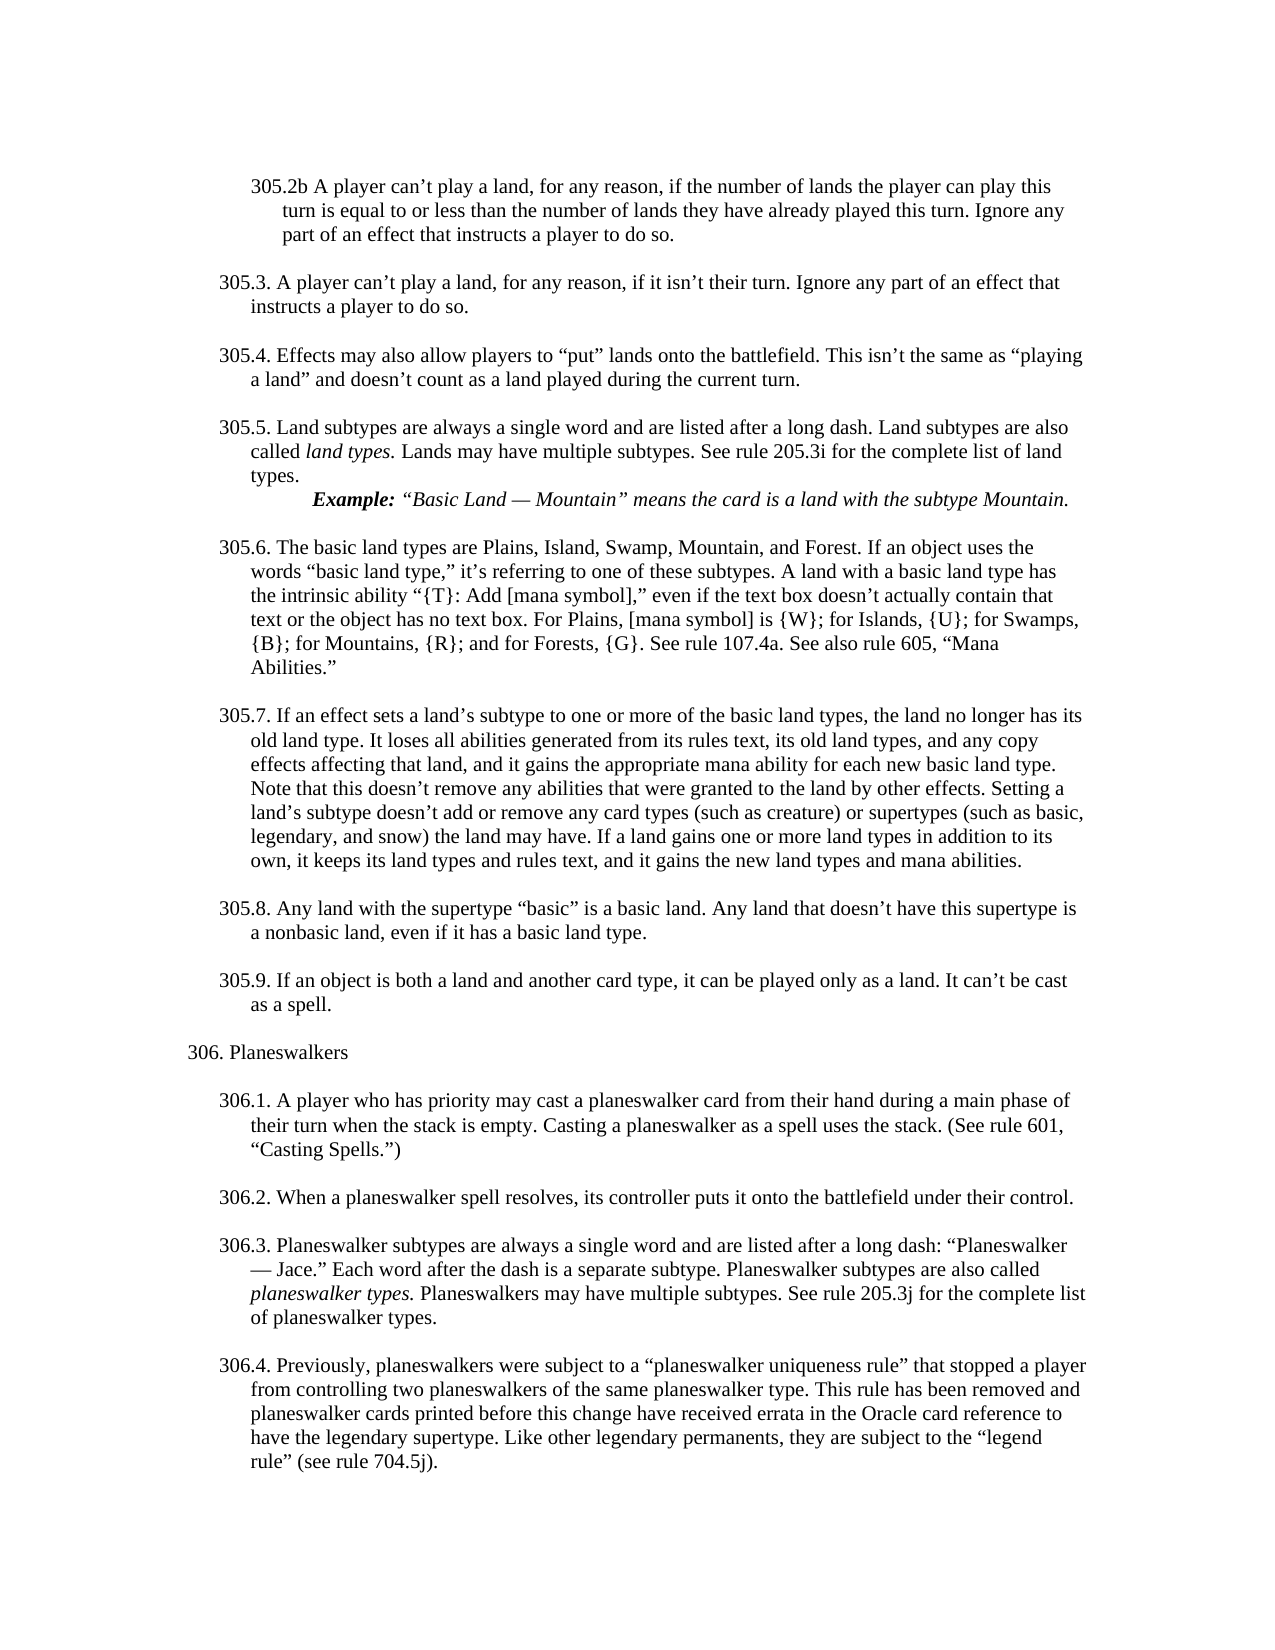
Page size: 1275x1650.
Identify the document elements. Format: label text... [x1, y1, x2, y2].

text 305.2b A player can’t play a land, for any reason, if the number of lands the player can play this turn is equal to or less than the number of lands they have already played this turn. Ignore any part of an effect that instructs a player to do so. [251, 174, 1087, 246]
text 305.8. Any land with the supertype “basic” is a basic land. Any land that doesn’t have this supertype is a nonbasic land, even if it has a basic land type. [219, 896, 1087, 944]
text 305.7. If an effect sets a land’s subtype to one or more of the basic land types, the land no longer has its old land type. It loses all abilities generated from its rules text, its old land types, and any copy effects affecting that land, and it gains the appropriate mana ability for each new basic land type. Note that this doesn’t remove any abilities that were granted to the land by other effects. Setting a land’s subtype doesn’t add or remove any card types (such as creature) or supertypes (such as basic, legendary, and snow) the land may have. If a land gains one or more land types in addition to its own, it keeps its land types and rules text, and it gains the new land types and mana abilities. [219, 703, 1087, 872]
text Example: “Basic Land — Mountain” means the card is a land with the subtype Mountain. [312, 487, 1087, 511]
text 305.6. The basic land types are Plains, Island, Swamp, Mountain, and Forest. If an object uses the words “basic land type,” it’s referring to one of these subtypes. A land with a basic land type has the intrinsic ability “{T}: Add [mana symbol],” even if the text box doesn’t actually contain that text or the object has no text box. For Plains, [mana symbol] is {W}; for Islands, {U}; for Swamps, {B}; for Mountains, {R}; and for Forests, {G}. See rule 107.4a. See also rule 605, “Mana Abilities.” [219, 535, 1087, 679]
text 305.9. If an object is both a land and another card type, it can be played only as a land. It can’t be cast as a spell. [219, 968, 1087, 1016]
text 306. Planeswalkers [187, 1040, 1087, 1064]
text 305.5. Land subtypes are always a single word and are listed after a long dash. Land subtypes are also called land types. Lands may have multiple subtypes. See rule 205.3i for the complete list of land types. [219, 415, 1087, 487]
text 305.3. A player can’t play a land, for any reason, if it isn’t their turn. Ignore any part of an effect that instructs a player to do so. [219, 270, 1087, 318]
text 305.4. Effects may also allow players to “put” lands onto the battlefield. This isn’t the same as “playing a land” and doesn’t count as a land played during the current turn. [219, 342, 1087, 391]
text 306.4. Previously, planeswalkers were subject to a “planeswalker uniqueness rule” that stopped a player from controlling two planeswalkers of the same planeswalker type. This rule has been removed and planeswalker cards printed before this change have received errata in the Oracle card reference to have the legendary supertype. Like other legendary permanents, they are subject to the “legend rule” (see rule 704.5j). [219, 1353, 1087, 1473]
text 306.1. A player who has priority may cast a planeswalker card from their hand during a main phase of their turn when the stack is empty. Casting a planeswalker as a spell uses the stack. (See rule 601, “Casting Spells.”) [219, 1088, 1087, 1161]
text 306.3. Planeswalker subtypes are always a single word and are listed after a long dash: “Planeswalker — Jace.” Each word after the dash is a separate subtype. Planeswalker subtypes are also called planeswalker types. Planeswalkers may have multiple subtypes. See rule 205.3j for the complete list of planeswalker types. [219, 1233, 1087, 1329]
text 306.2. When a planeswalker spell resolves, its controller puts it onto the battlefield under their control. [219, 1185, 1087, 1209]
